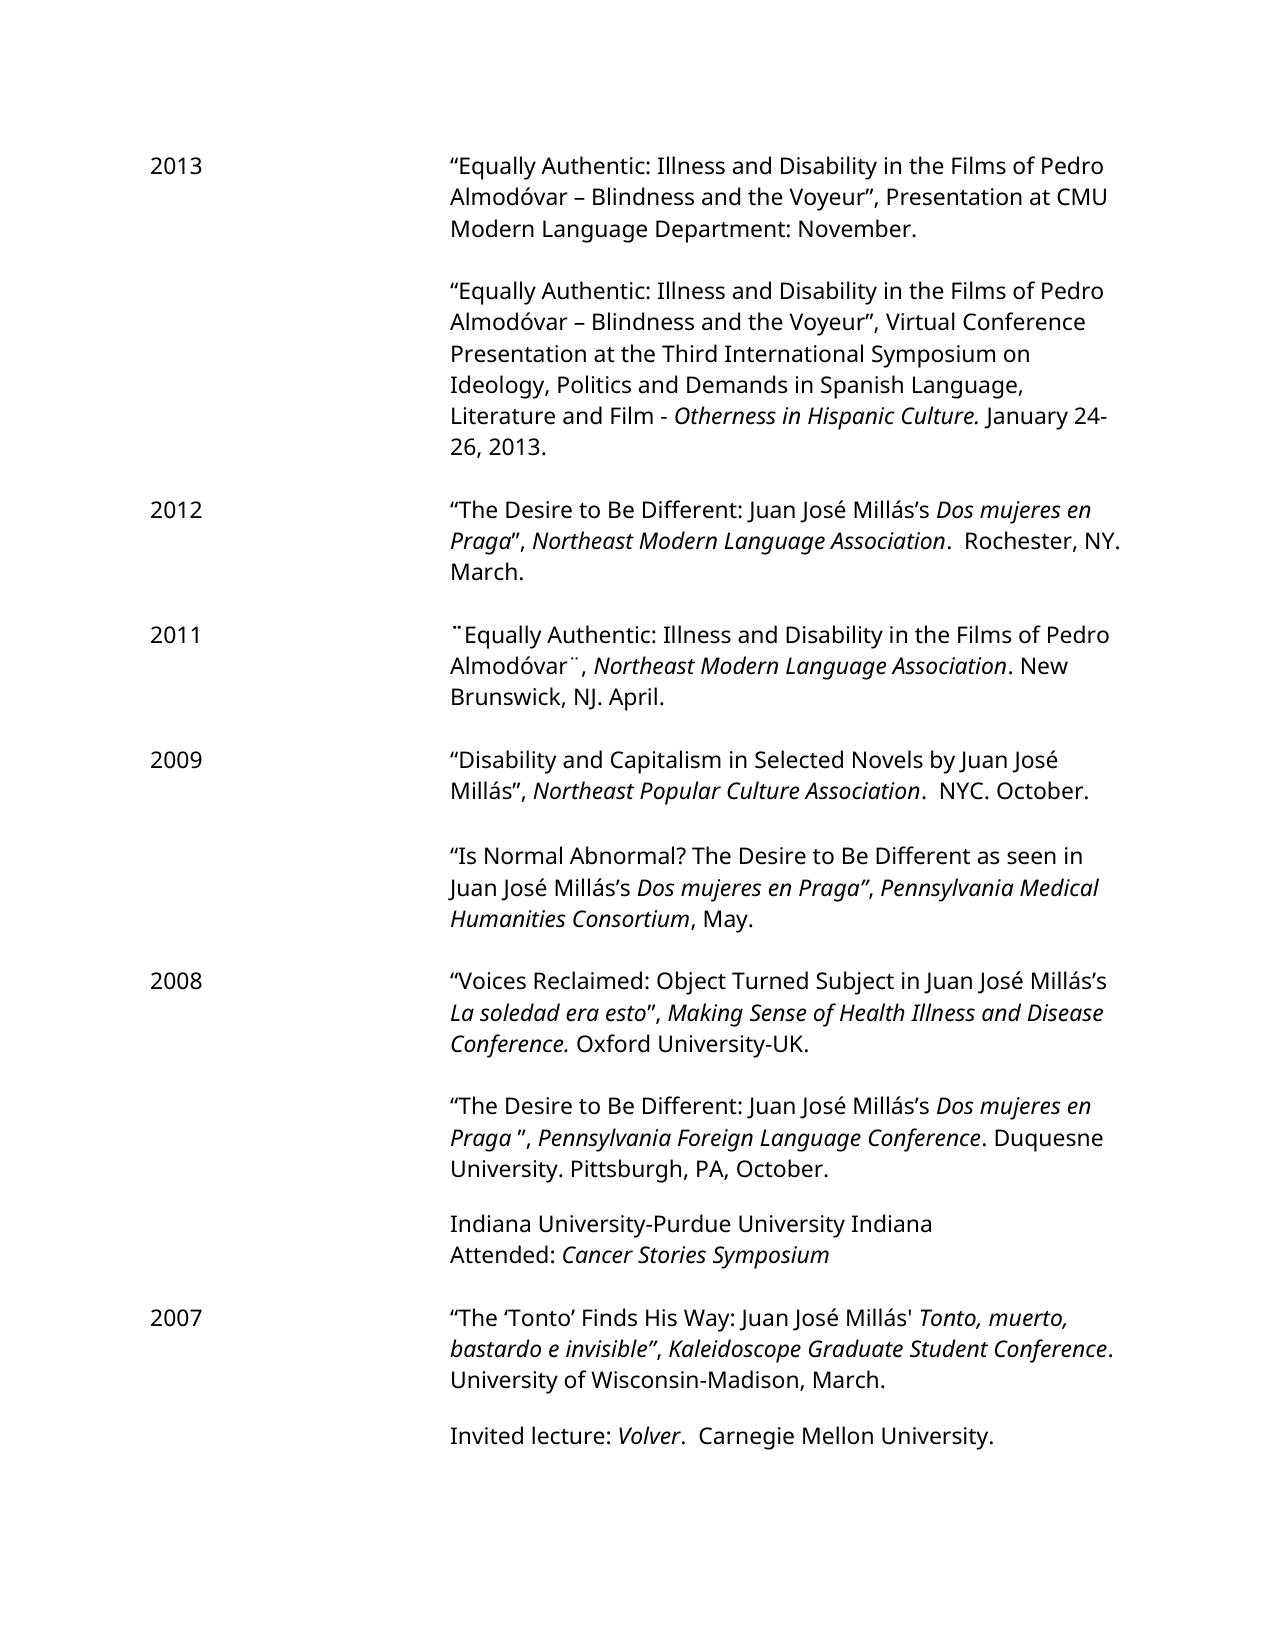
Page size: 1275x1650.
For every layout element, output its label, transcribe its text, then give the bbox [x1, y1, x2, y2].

text Indiana University-Purdue University Indiana [150, 1208, 1125, 1239]
subtitle “Is Normal Abnormal? The Desire to Be Different as seen in Juan José Millás’s Dos mujeres en Praga”, Pennsylvania Medical Humanities Consortium, May. [450, 840, 1125, 934]
subtitle Attended: Cancer Stories Symposium [450, 1239, 1125, 1271]
text 2012 “The Desire to Be Different: Juan José Millás’s Dos mujeres en Praga”, Northeast Modern Language Association. Rochester, NY. March. [150, 494, 1125, 587]
text 2009 “Disability and Capitalism in Selected Novels by Juan José Millás”, Northeast Popular Culture Association. NYC. October. [150, 744, 1125, 806]
text “Equally Authentic: Illness and Disability in the Films of Pedro Almodóvar – Blindness and the Voyeur”, Virtual Conference Presentation at the Third International Symposium on Ideology, Politics and Demands in Spanish Language, Literature and Film - Otherness in Hispanic Culture. January 24-26, 2013. [450, 275, 1125, 462]
subtitle 2008 “Voices Reclaimed: Object Turned Subject in Juan José Millás’s La soledad era esto”, Making Sense of Health Illness and Disease Conference. Oxford University-UK. [150, 965, 1125, 1059]
text Invited lecture: Volver. Carnegie Mellon University. [150, 1420, 1125, 1451]
text 2013 “Equally Authentic: Illness and Disability in the Films of Pedro Almodóvar – Blindness and the Voyeur”, Presentation at CMU Modern Language Department: November. [150, 150, 1125, 244]
subtitle “The Desire to Be Different: Juan José Millás’s Dos mujeres en Praga ”, Pennsylvania Foreign Language Conference. Duquesne University. Pittsburgh, PA, October. [450, 1090, 1125, 1184]
subtitle 2011 ¨Equally Authentic: Illness and Disability in the Films of Pedro Almodóvar¨, Northeast Modern Language Association. New Brunswick, NJ. April. [150, 619, 1125, 712]
text 2007 “The ‘Tonto’ Finds His Way: Juan José Millás' Tonto, muerto, bastardo e invisible”, Kaleidoscope Graduate Student Conference. University of Wisconsin-Madison, March. [150, 1302, 1125, 1396]
